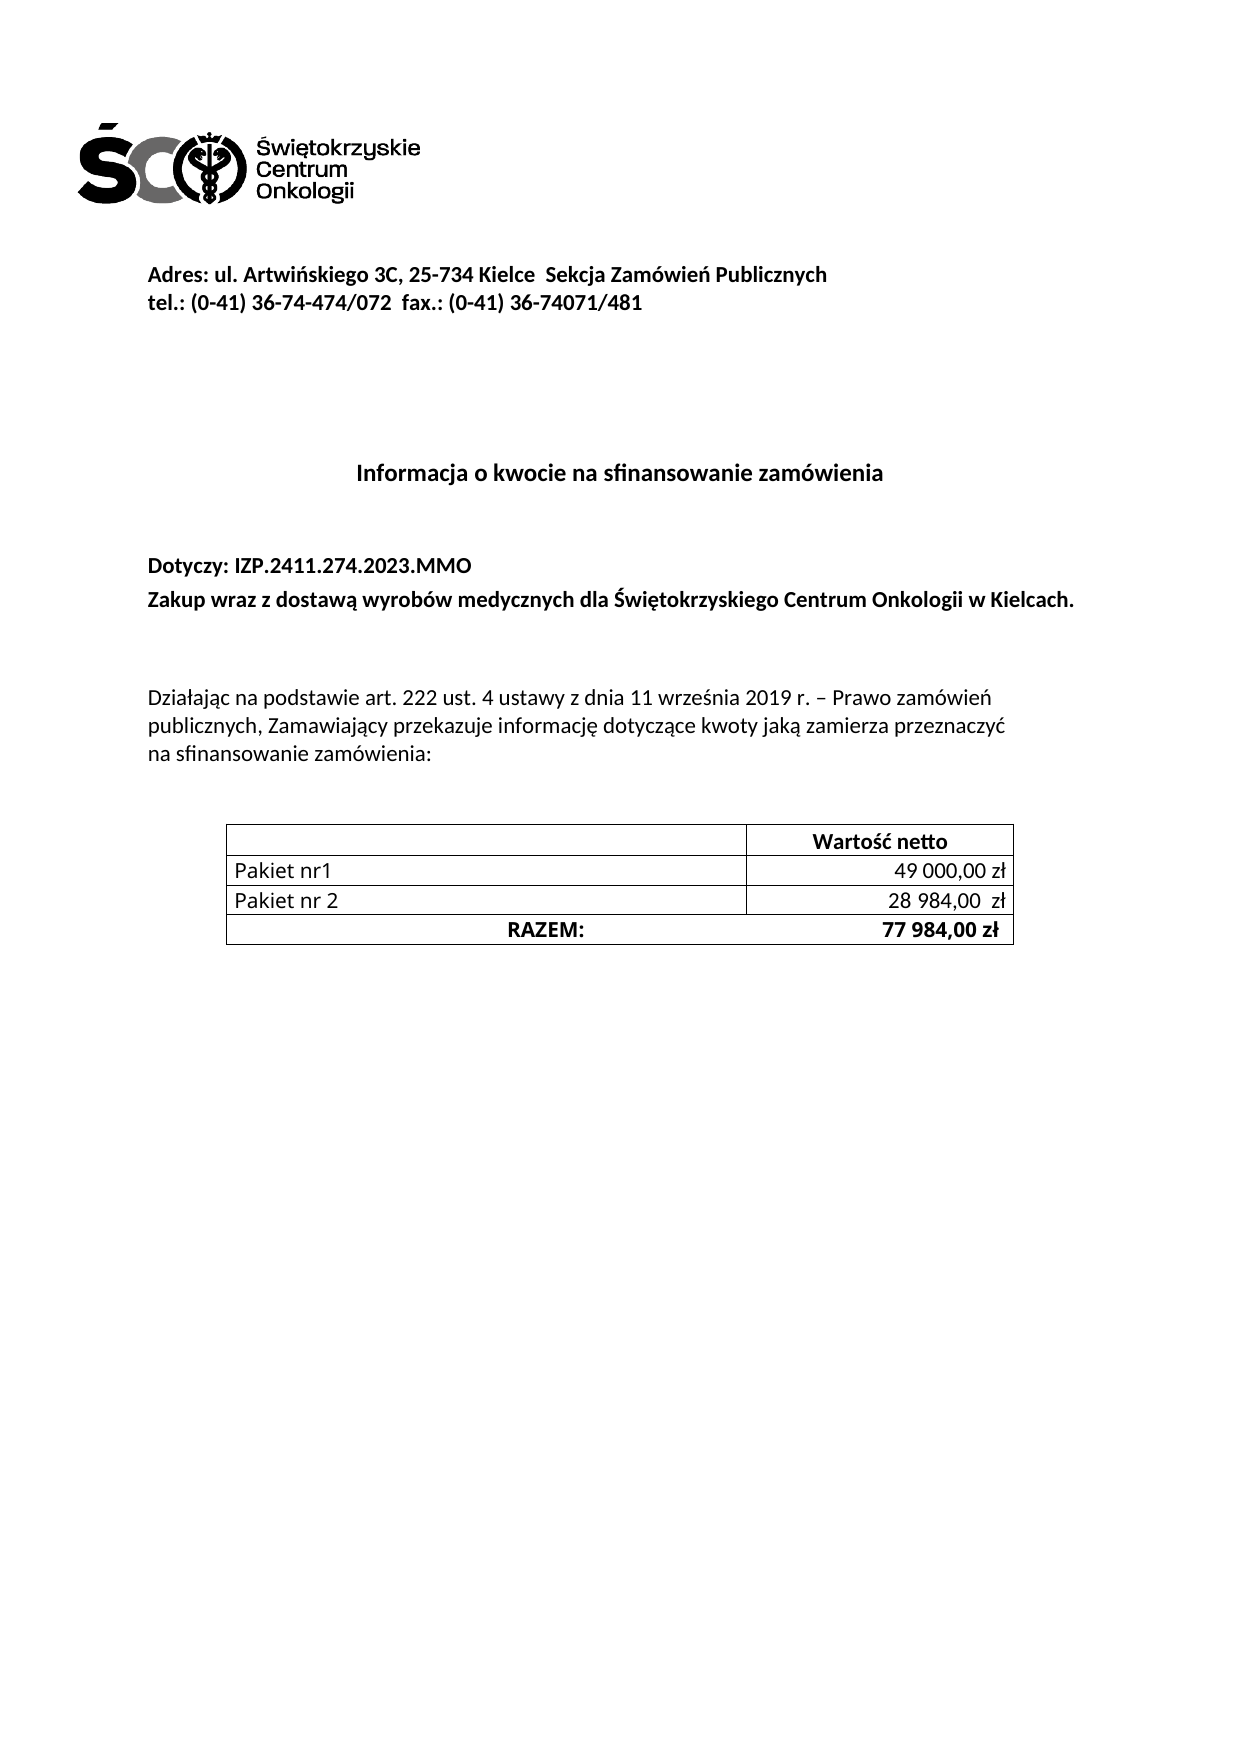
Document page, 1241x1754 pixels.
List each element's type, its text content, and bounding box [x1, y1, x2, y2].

text Adres: ul. Artwińskiego 3C, 25-734 Kielce Sekcja Zamówień Publicznych [148, 260, 1093, 288]
text Zakup wraz z dostawą wyrobów medycznych dla Świętokrzyskiego Centrum Onkologii w Kielcach. [148, 586, 1122, 614]
table_header [227, 825, 746, 855]
table_cell 49 000,00 zł [747, 856, 1013, 884]
table_cell Pakiet nr 2 [227, 886, 746, 914]
table_cell RAZEM: 77 984,00 zł [227, 915, 1013, 944]
table_cell Pakiet nr1 [227, 856, 746, 884]
text tel.: (0-41) 36-74-474/072 fax.: (0-41) 36-74071/481 [148, 288, 1093, 316]
table_cell 28 984,00 zł [747, 886, 1013, 914]
table_header Wartość netto [747, 825, 1013, 855]
text Informacja o kwocie na sfinansowanie zamówienia [148, 457, 1093, 487]
text Dotyczy: IZP.2411.274.2023.MMO [148, 551, 1122, 579]
text Działając na podstawie art. 222 ust. 4 ustawy z dnia 11 września 2019 r. – Prawo zamówień publicznych, Zamawiający przekazuje informację dotyczące kwoty jaką zamierza przeznaczyć na sfinansowanie zamówienia: [148, 683, 1093, 767]
picture [75, 120, 423, 208]
